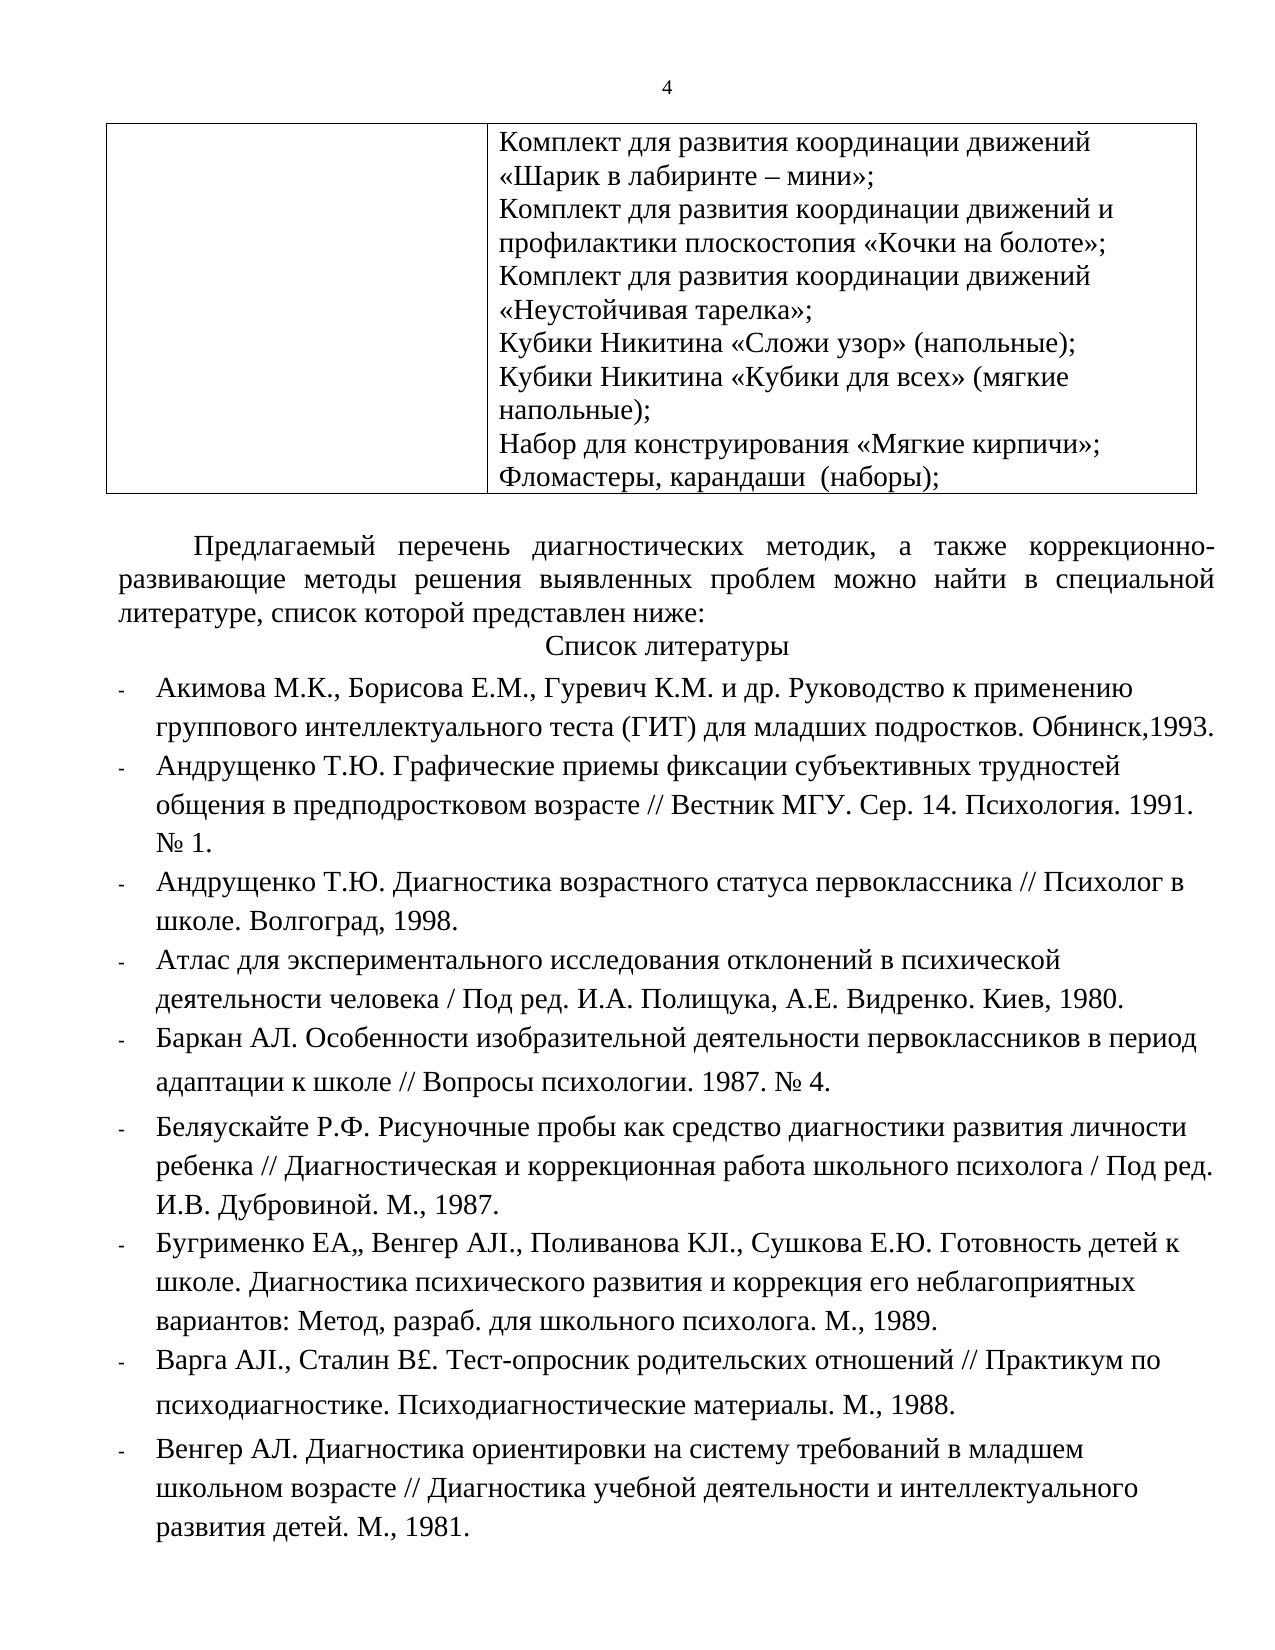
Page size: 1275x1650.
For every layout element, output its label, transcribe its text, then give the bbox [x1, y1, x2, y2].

list Атлас для экспериментального исследования отклонений в психической деятельности человека / Под ред. И.А. Полищука, А.Е. Видренко. Киев, 1980. [118, 942, 1216, 1014]
list Баркан АЛ. Особенности изобразительной деятельности первоклассников в период адаптации к школе // Вопросы психологии. 1987. № 4. [118, 1020, 1216, 1098]
list Варга AJI., Сталин B£. Тест-опросник родительских отношений // Практикум по психодиагностике. Психодиагностические материалы. М., 1988. [118, 1342, 1216, 1420]
list Бугрименко ЕА„ Венгер AJI., Поливанова KJI., Сушкова Е.Ю. Готовность детей к школе. Диагностика психического развития и коррекция его неблагоприятных вариантов: Метод, разраб. для школьного психолога. М., 1989. [118, 1226, 1216, 1337]
list Венгер АЛ. Диагностика ориентировки на систему требований в младшем школьном возрасте // Диагностика учебной деятельности и интеллектуального развития детей. М., 1981. [118, 1431, 1216, 1543]
list Беляускайте Р.Ф. Рисуночные пробы как средство диагностики развития личности ребенка // Диагностическая и коррекционная работа школьного психолога / Под ред. И.В. Дубровиной. М., 1987. [118, 1109, 1216, 1220]
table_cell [488, 124, 1196, 493]
table_cell [107, 124, 487, 493]
text Предлагаемый перечень диагностических методик, а также коррекционно-развивающие методы решения выявленных проблем можно найти в специальной литературе, список которой представлен ниже: [118, 528, 1216, 628]
list Андрущенко Т.Ю. Графические приемы фиксации субъективных трудностей общения в предподростковом возрасте // Вестник МГУ. Сер. 14. Психология. 1991. № 1. [118, 748, 1216, 859]
text Список литературы [118, 628, 1216, 662]
list Андрущенко Т.Ю. Диагностика возрастного статуса первоклассника // Психолог в школе. Волгоград, 1998. [118, 864, 1216, 937]
list Акимова М.К., Борисова Е.М., Гуревич К.М. и др. Руководство к применению группового интеллектуального теста (ГИТ) для младших подростков. Обнинск,1993. [118, 670, 1216, 743]
